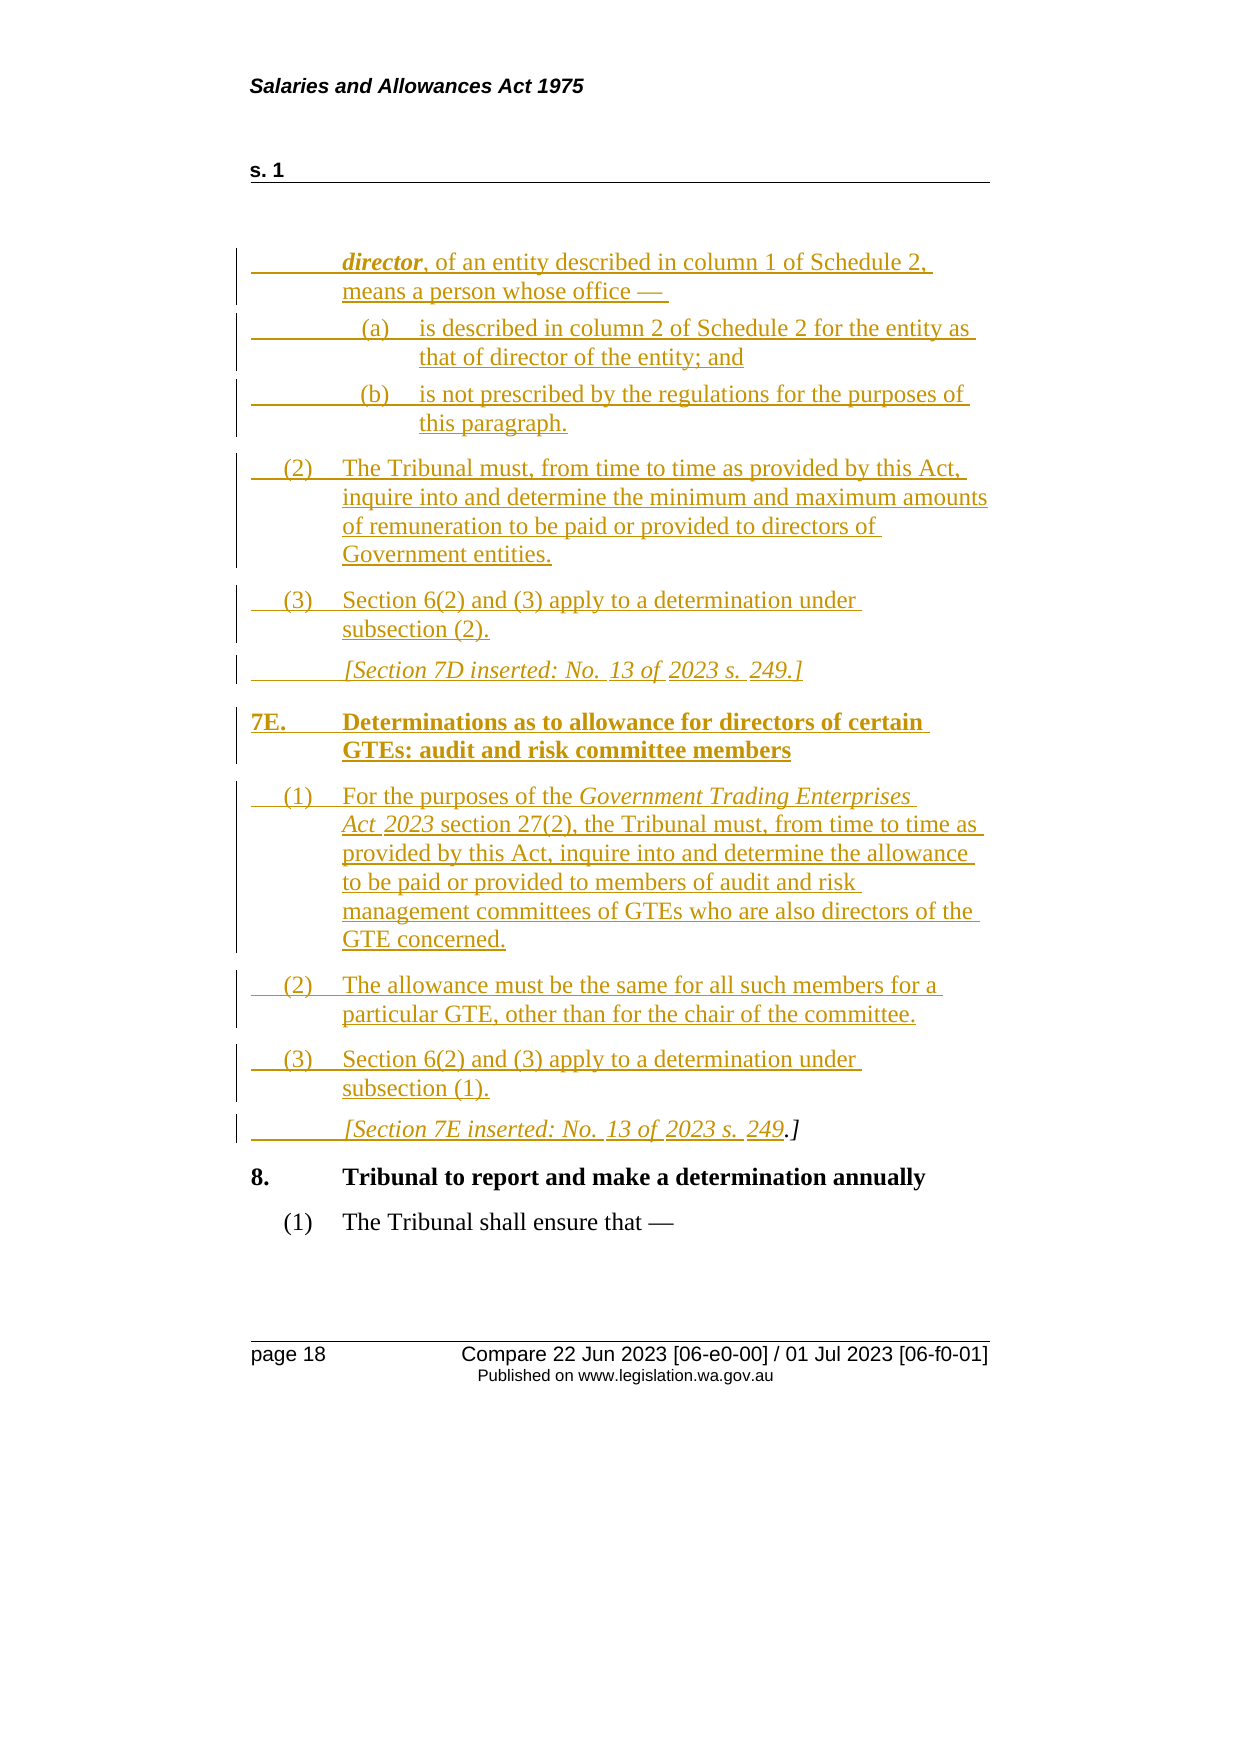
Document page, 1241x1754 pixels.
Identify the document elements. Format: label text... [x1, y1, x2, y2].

text .] [251, 1114, 990, 1143]
text (1) The Tribunal shall ensure that — [251, 1207, 990, 1236]
subtitle 8. Tribunal to report and make a determination annually [251, 1162, 990, 1190]
